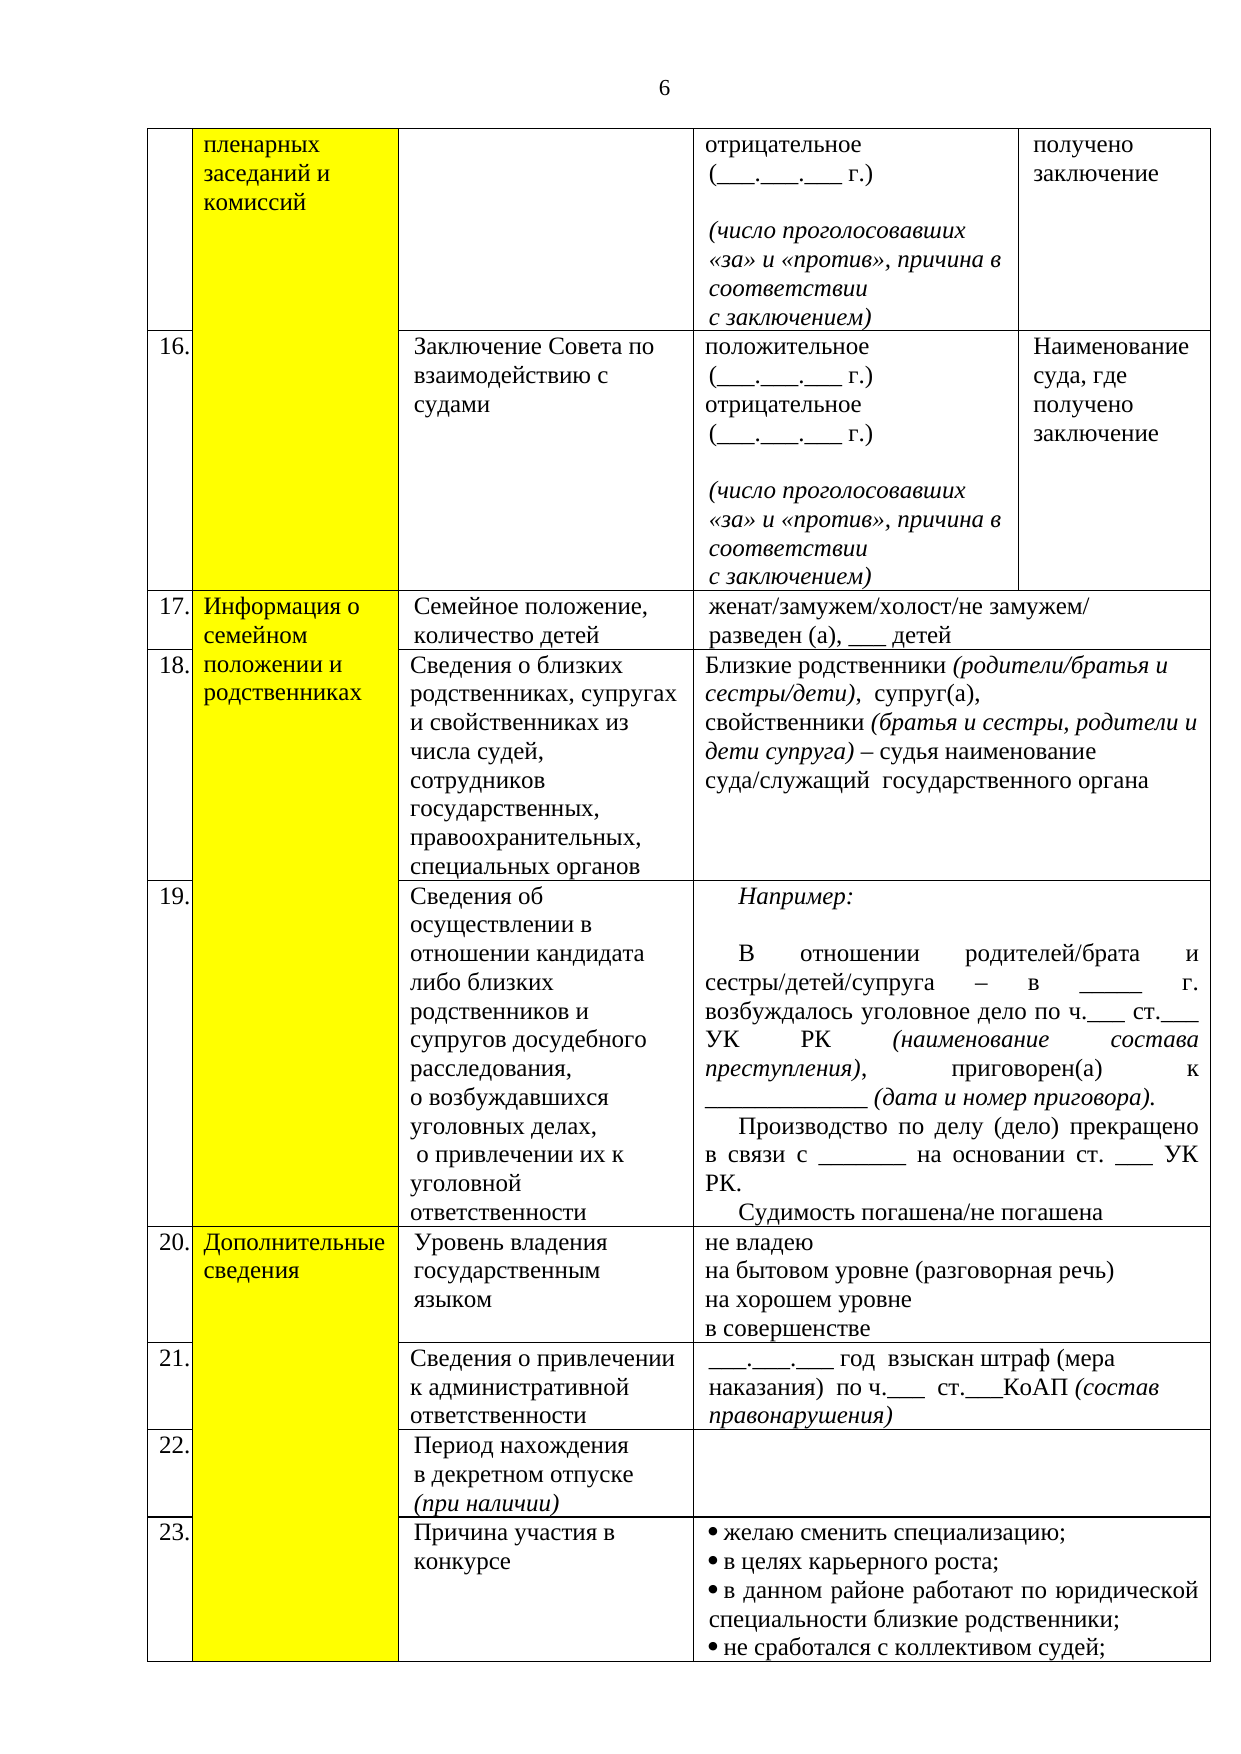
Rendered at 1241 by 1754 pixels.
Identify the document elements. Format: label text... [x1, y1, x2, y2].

table_cell Сведения о привлечении к административной ответственности [399, 1343, 693, 1429]
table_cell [399, 1518, 693, 1661]
table_cell Например: В отношении родителей/брата и сестры/детей/супруга – в _____ г. возбуждалось уголовное дело по ч.___ ст.___ УК РК (наименование состава преступления), приговорен(а) к _____________ (дата и номер приговора). Производство по делу (дело) прекращено в связи с _______ на основании ст. ___ УК РК. Судимость погашена/не погашена [694, 881, 1210, 1226]
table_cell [1019, 129, 1210, 330]
table_cell не владею на бытовом уровне (разговорная речь) на хорошем уровне в совершенстве [694, 1227, 1210, 1342]
table_cell Заключение Совета по взаимодействию с судами [399, 331, 693, 590]
table_cell Сведения об осуществлении в отношении кандидата либо близких родственников и супругов досудебного расследования, о возбуждавшихся уголовных делах, о привлечении их к уголовной ответственности [399, 881, 693, 1226]
table_cell Сведения о близких родственниках, супругах и свойственниках из числа судей, сотрудников государственных, правоохранительных, специальных органов [399, 650, 693, 880]
table_cell [148, 129, 192, 330]
table_cell ___.___.___ год взыскан штраф (мера наказания) по ч.___ ст.___КоАП (состав правонарушения) [694, 1343, 1210, 1429]
table_cell [148, 1343, 192, 1429]
table_cell [148, 331, 192, 590]
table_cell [399, 129, 693, 330]
table_cell [148, 1518, 192, 1661]
table_cell Семейное положение, количество детей [399, 591, 693, 649]
table_cell Наименование суда, где получено заключение [1019, 331, 1210, 590]
table_cell Период нахождения в декретном отпуске (при наличии) [399, 1430, 693, 1516]
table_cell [694, 129, 1018, 330]
table_cell [694, 1430, 1210, 1516]
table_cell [193, 129, 398, 590]
table_cell женат/замужем/холост/не замужем/ разведен (а), ___ детей [694, 591, 1210, 649]
table_cell [148, 1227, 192, 1342]
table_cell Уровень владения государственным языком [399, 1227, 693, 1342]
table_cell [148, 1430, 192, 1516]
table_cell Близкие родственники (родители/братья и сестры/дети), супруг(а), свойственники (братья и сестры, родители и дети супруга) – судья наименование суда/служащий государственного органа [694, 650, 1210, 880]
table_cell [148, 881, 192, 1226]
table_cell Дополнительные сведения [193, 1227, 398, 1661]
table_cell [148, 650, 192, 880]
table_cell [148, 591, 192, 649]
table_cell Информация о семейном положении и родственниках [193, 591, 398, 1226]
table_cell положительное (___.___.___ г.) отрицательное (___.___.___ г.) (число проголосовавших «за» и «против», причина в соответствии с заключением) [694, 331, 1018, 590]
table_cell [694, 1518, 1210, 1661]
